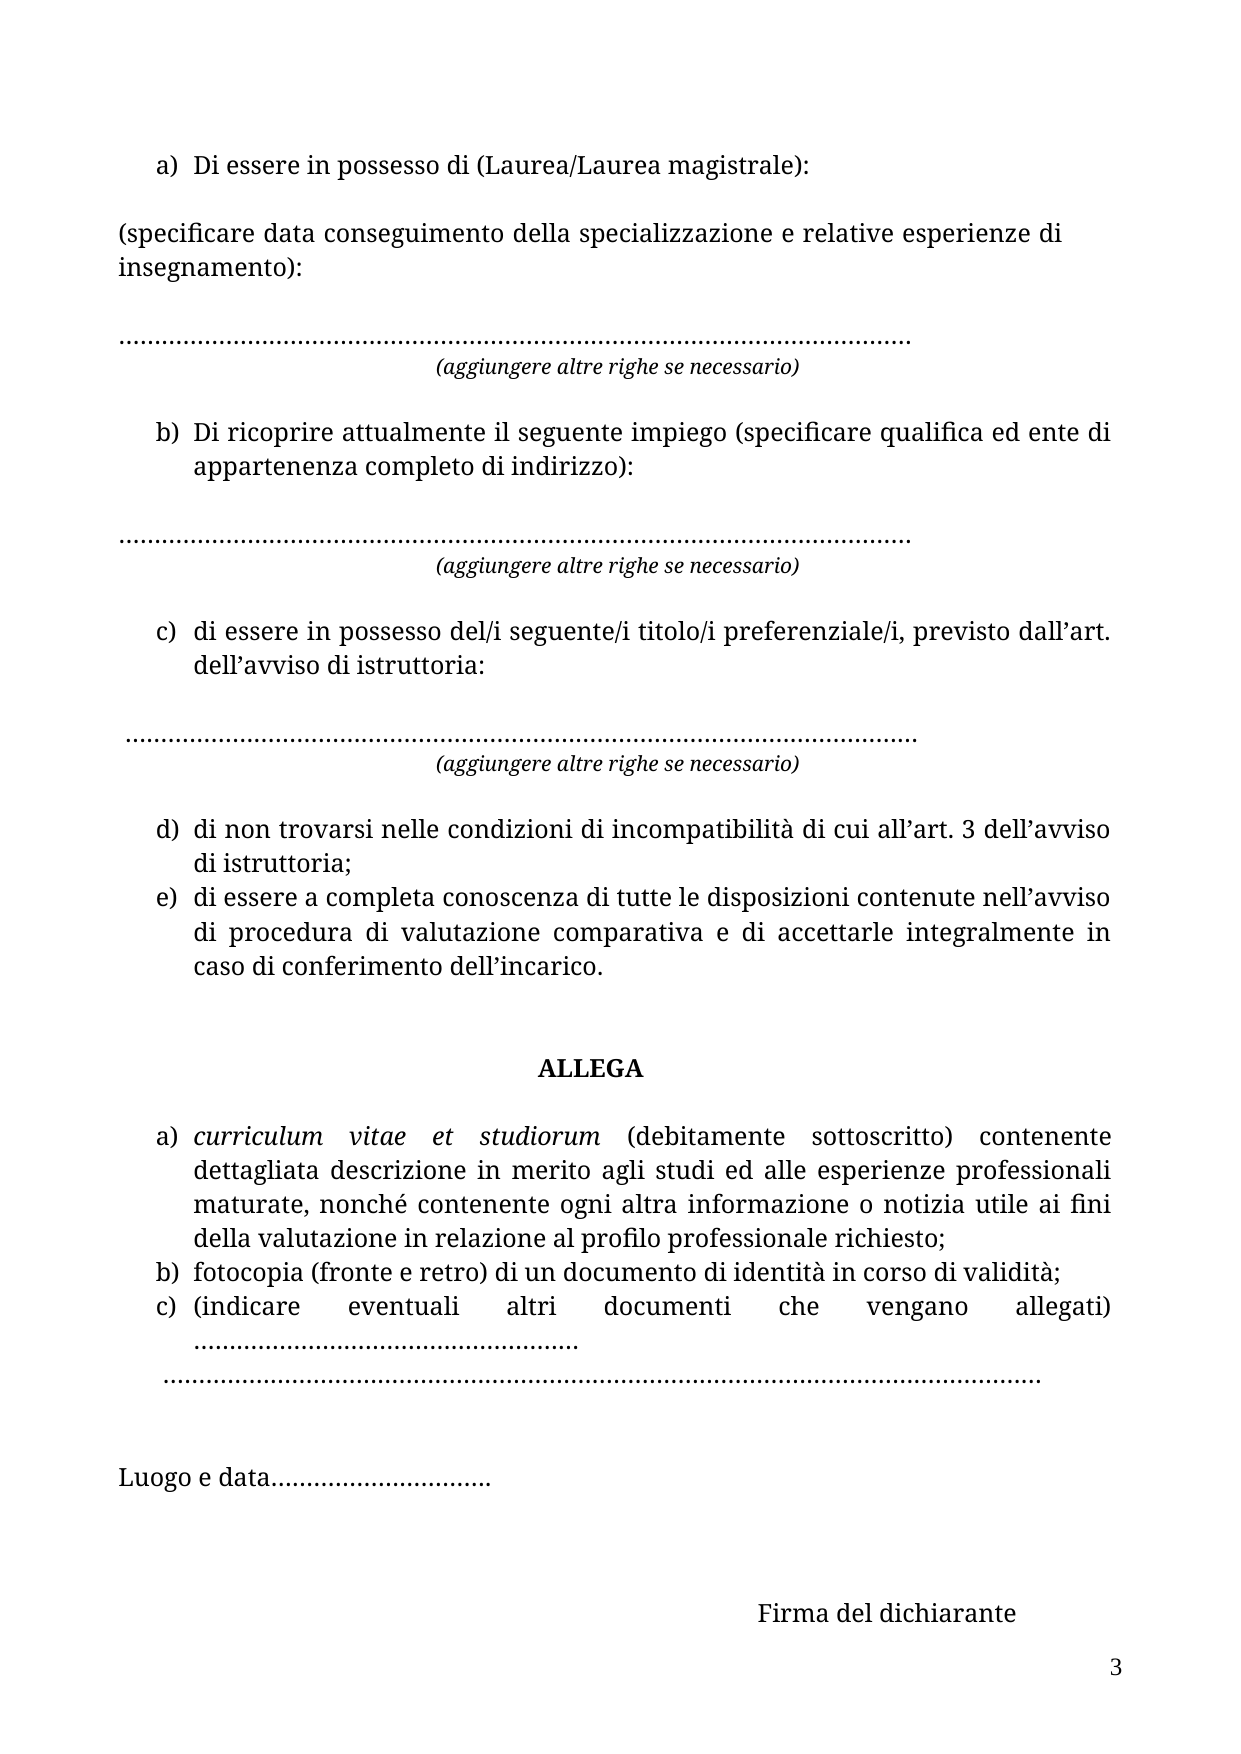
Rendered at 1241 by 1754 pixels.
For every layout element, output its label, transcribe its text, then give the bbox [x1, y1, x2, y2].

text Firma del dichiarante [118, 1595, 1063, 1629]
list Di essere in possesso di (Laurea/Laurea magistrale): [156, 148, 1112, 182]
list (indicare eventuali altri documenti che vengano allegati) ……………………………………………… [156, 1289, 1112, 1357]
list Di ricoprire attualmente il seguente impiego (specificare qualifica ed ente di appartenenza completo di indirizzo): [156, 414, 1112, 483]
text (aggiungere altre righe se necessario) [118, 551, 1063, 579]
text (aggiungere altre righe se necessario) [118, 749, 1063, 778]
text ………………………………………………………………………………………………… [118, 517, 1063, 551]
list fotocopia (fronte e retro) di un documento di identità in corso di validità; [156, 1255, 1112, 1289]
list di essere a completa conoscenza di tutte le disposizioni contenute nell’avviso di procedura di valutazione comparativa e di accettarle integralmente in caso di conferimento dell’incarico. [156, 880, 1112, 982]
text (specificare data conseguimento della specializzazione e relative esperienze di insegnamento): [118, 216, 1063, 284]
list di non trovarsi nelle condizioni di incompatibilità di cui all’art. 3 dell’avviso di istruttoria; [156, 812, 1112, 880]
text ………………………………………………………………………………………………… [118, 715, 1063, 749]
text ………………………………………………………………………………………………… [118, 318, 1063, 352]
text Luogo e data…………………………. [118, 1459, 1063, 1493]
list curriculum vitae et studiorum (debitamente sottoscritto) contenente dettagliata descrizione in merito agli studi ed alle esperienze professionali maturate, nonché contenente ogni altra informazione o notizia utile ai fini della valutazione in relazione al profilo professionale richiesto; [156, 1118, 1112, 1255]
text ALLEGA [118, 1050, 1063, 1084]
list di essere in possesso del/i seguente/i titolo/i preferenziale/i, previsto dall’art. dell’avviso di istruttoria: [156, 613, 1112, 681]
text (aggiungere altre righe se necessario) [118, 352, 1063, 380]
list …………………………………………………………………………………………………………… [156, 1357, 1122, 1391]
